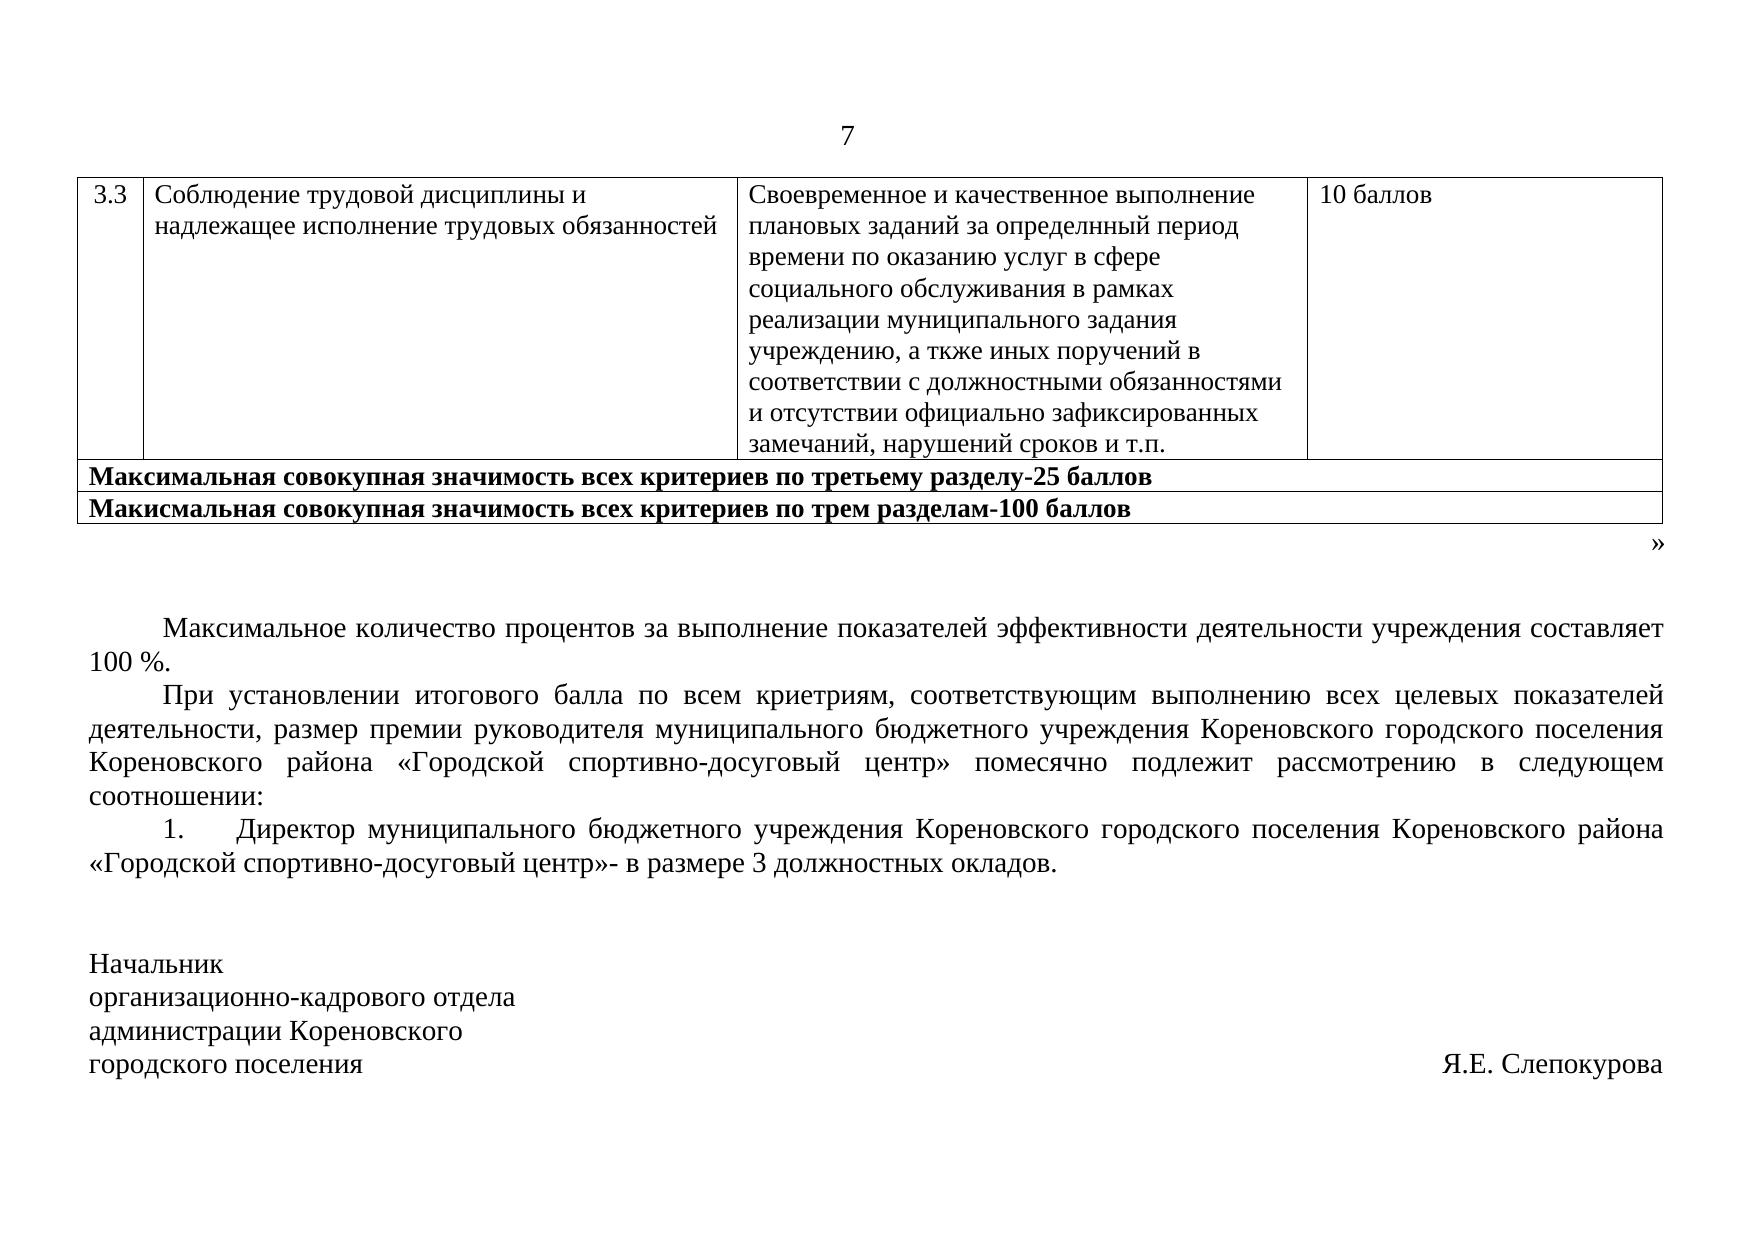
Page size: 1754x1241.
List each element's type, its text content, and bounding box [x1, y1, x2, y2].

text При установлении итогового балла по всем криетриям, соответствующим выполнению всех целевых показателей деятельности, размер премии руководителя муниципального бюджетного учреждения Кореновского городского поселения Кореновского района «Городской спортивно-досуговый центр» помесячно подлежит рассмотрению в следующем соотношении: [89, 677, 1665, 812]
list Директор муниципального бюджетного учреждения Кореновского городского поселения Кореновского района «Городской спортивно-досуговый центр»- в размере 3 должностных окладов. [89, 812, 1665, 879]
text городского поселения Я.Е. Слепокурова [89, 1046, 1665, 1080]
text » [89, 524, 1665, 557]
text организационно-кадрового отдела [89, 979, 1665, 1013]
table_cell 3.3 [78, 178, 143, 458]
text администрации Кореновского [89, 1013, 1665, 1046]
table_cell Макисмальная совокупная значимость всех критериев по трем разделам-100 баллов [78, 492, 1662, 523]
table_cell Соблюдение трудовой дисциплины и надлежащее исполнение трудовых обязанностей [144, 178, 737, 458]
table_cell 10 баллов [1308, 178, 1662, 458]
text Начальник [89, 946, 1665, 979]
table_cell Своевременное и качественное выполнение плановых заданий за определнный период времени по оказанию услуг в сфере социального обслуживания в рамках реализации муниципального задания учреждению, а ткже иных поручений в соответствии с должностными обязанностями и отсутствии официально зафиксированных замечаний, нарушений сроков и т.п. [738, 178, 1307, 458]
text Максимальное количество процентов за выполнение показателей эффективности деятельности учреждения составляет 100 %. [89, 610, 1665, 677]
table_cell Максимальная совокупная значимость всех критериев по третьему разделу-25 баллов [78, 460, 1662, 491]
